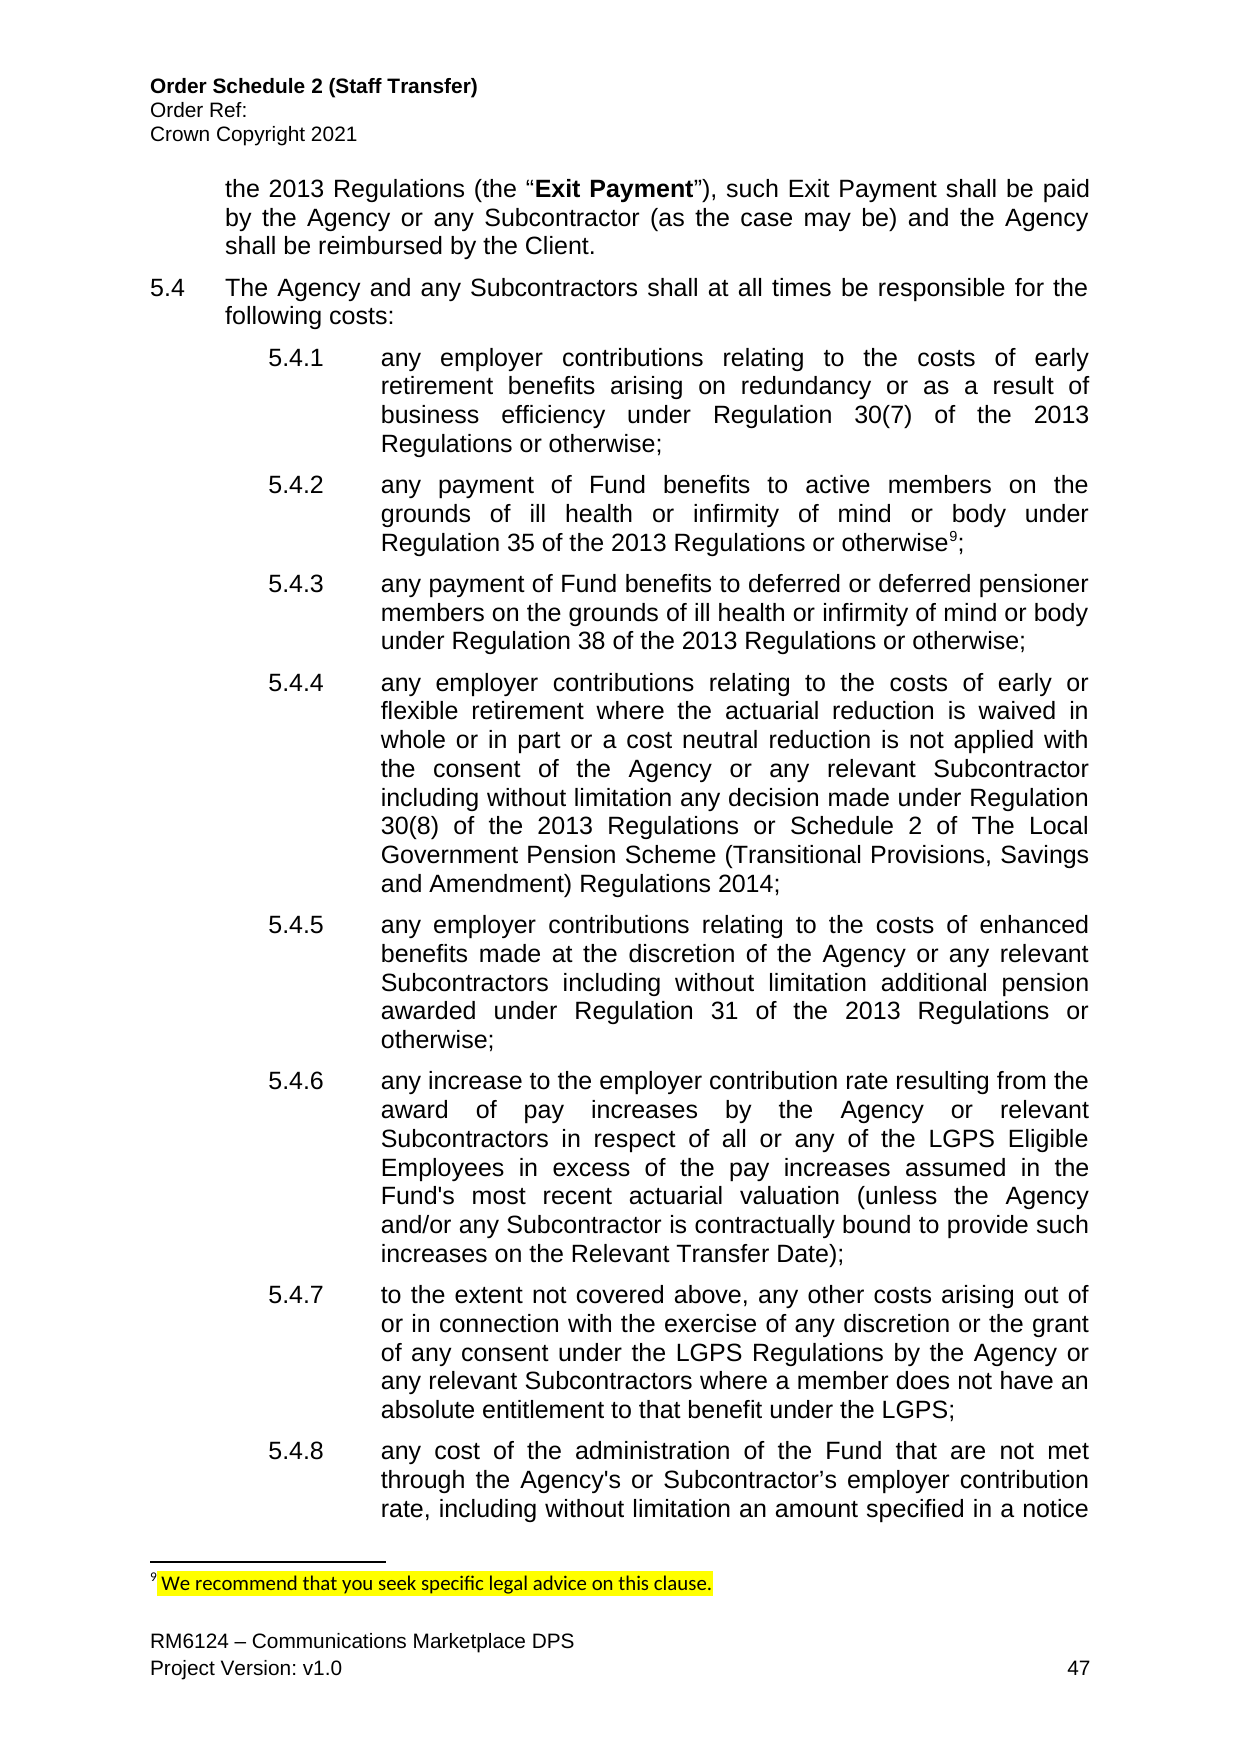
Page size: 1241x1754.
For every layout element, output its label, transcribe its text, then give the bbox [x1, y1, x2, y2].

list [150, 174, 1090, 260]
list any payment of Fund benefits to deferred or deferred pensioner members on the grounds of ill health or infirmity of mind or body under Regulation 38 of the 2013 Regulations or otherwise; [268, 569, 1090, 655]
list any employer contributions relating to the costs of early or flexible retirement where the actuarial reduction is waived in whole or in part or a cost neutral reduction is not applied with the consent of the Agency or any relevant Subcontractor including without limitation any decision made under Regulation 30(8) of the 2013 Regulations or Schedule 2 of The Local Government Pension Scheme (Transitional Provisions, Savings and Amendment) Regulations 2014; [268, 667, 1090, 897]
list any payment of Fund benefits to active members on the grounds of ill health or infirmity of mind or body under Regulation 35 of the 2013 Regulations or otherwise; [268, 470, 1090, 556]
list any increase to the employer contribution rate resulting from the award of pay increases by the Agency or relevant Subcontractors in respect of all or any of the LGPS Eligible Employees in excess of the pay increases assumed in the Fund's most recent actuarial valuation (unless the Agency and/or any Subcontractor is contractually bound to provide such increases on the Relevant Transfer Date); [268, 1066, 1090, 1267]
list The Agency and any Subcontractors shall at all times be responsible for the following costs: [150, 272, 1090, 330]
list to the extent not covered above, any other costs arising out of or in connection with the exercise of any discretion or the grant of any consent under the LGPS Regulations by the Agency or any relevant Subcontractors where a member does not have an absolute entitlement to that benefit under the LGPS; [268, 1280, 1090, 1424]
list any employer contributions relating to the costs of enhanced benefits made at the discretion of the Agency or any relevant Subcontractors including without limitation additional pension awarded under Regulation 31 of the 2013 Regulations or otherwise; [268, 910, 1090, 1054]
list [268, 1436, 1090, 1522]
list any employer contributions relating to the costs of early retirement benefits arising on redundancy or as a result of business efficiency under Regulation 30(7) of the 2013 Regulations or otherwise; [268, 342, 1090, 457]
